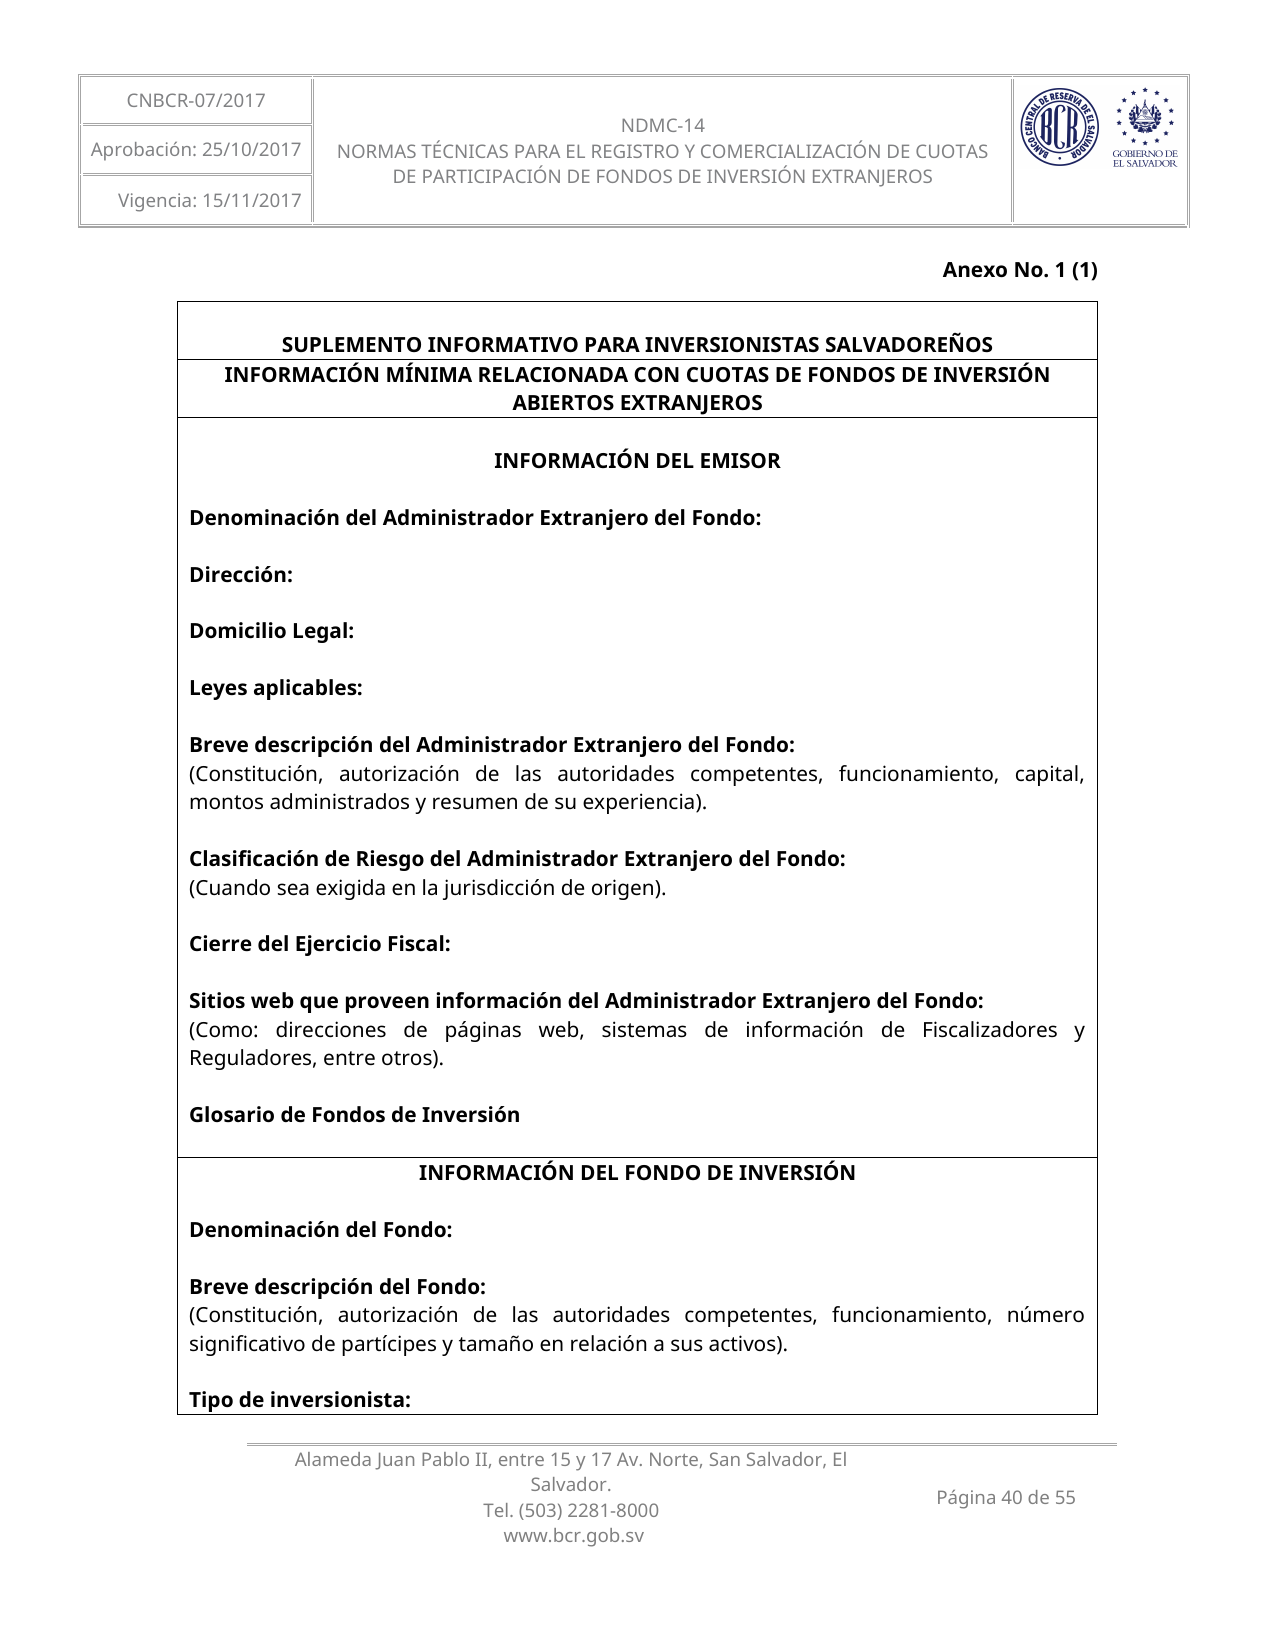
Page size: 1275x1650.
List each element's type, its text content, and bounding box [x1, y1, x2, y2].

text Anexo No. 1 (1) [177, 256, 1098, 284]
table_cell INFORMACIÓN MÍNIMA RELACIONADA CON CUOTAS DE FONDOS DE INVERSIÓN ABIERTOS EXTRANJEROS [178, 360, 1097, 417]
picture [1015, 85, 1181, 169]
table_header SUPLEMENTO INFORMATIVO PARA INVERSIONISTAS SALVADOREÑOS [178, 302, 1097, 359]
table_cell INFORMACIÓN DEL EMISOR Denominación del Administrador Extranjero del Fondo: Dirección: Domicilio Legal: Leyes aplicables: Breve descripción del Administrador Extranjero del Fondo: (Constitución, autorización de las autoridades competentes, funcionamiento, capital, montos administrados y resumen de su experiencia). Clasificación de Riesgo del Administrador Extranjero del Fondo: (Cuando sea exigida en la jurisdicción de origen). Cierre del Ejercicio Fiscal: Sitios web que proveen información del Administrador Extranjero del Fondo: (Como: direcciones de páginas web, sistemas de información de Fiscalizadores y Reguladores, entre otros). Glosario de Fondos de Inversión [178, 418, 1097, 1157]
